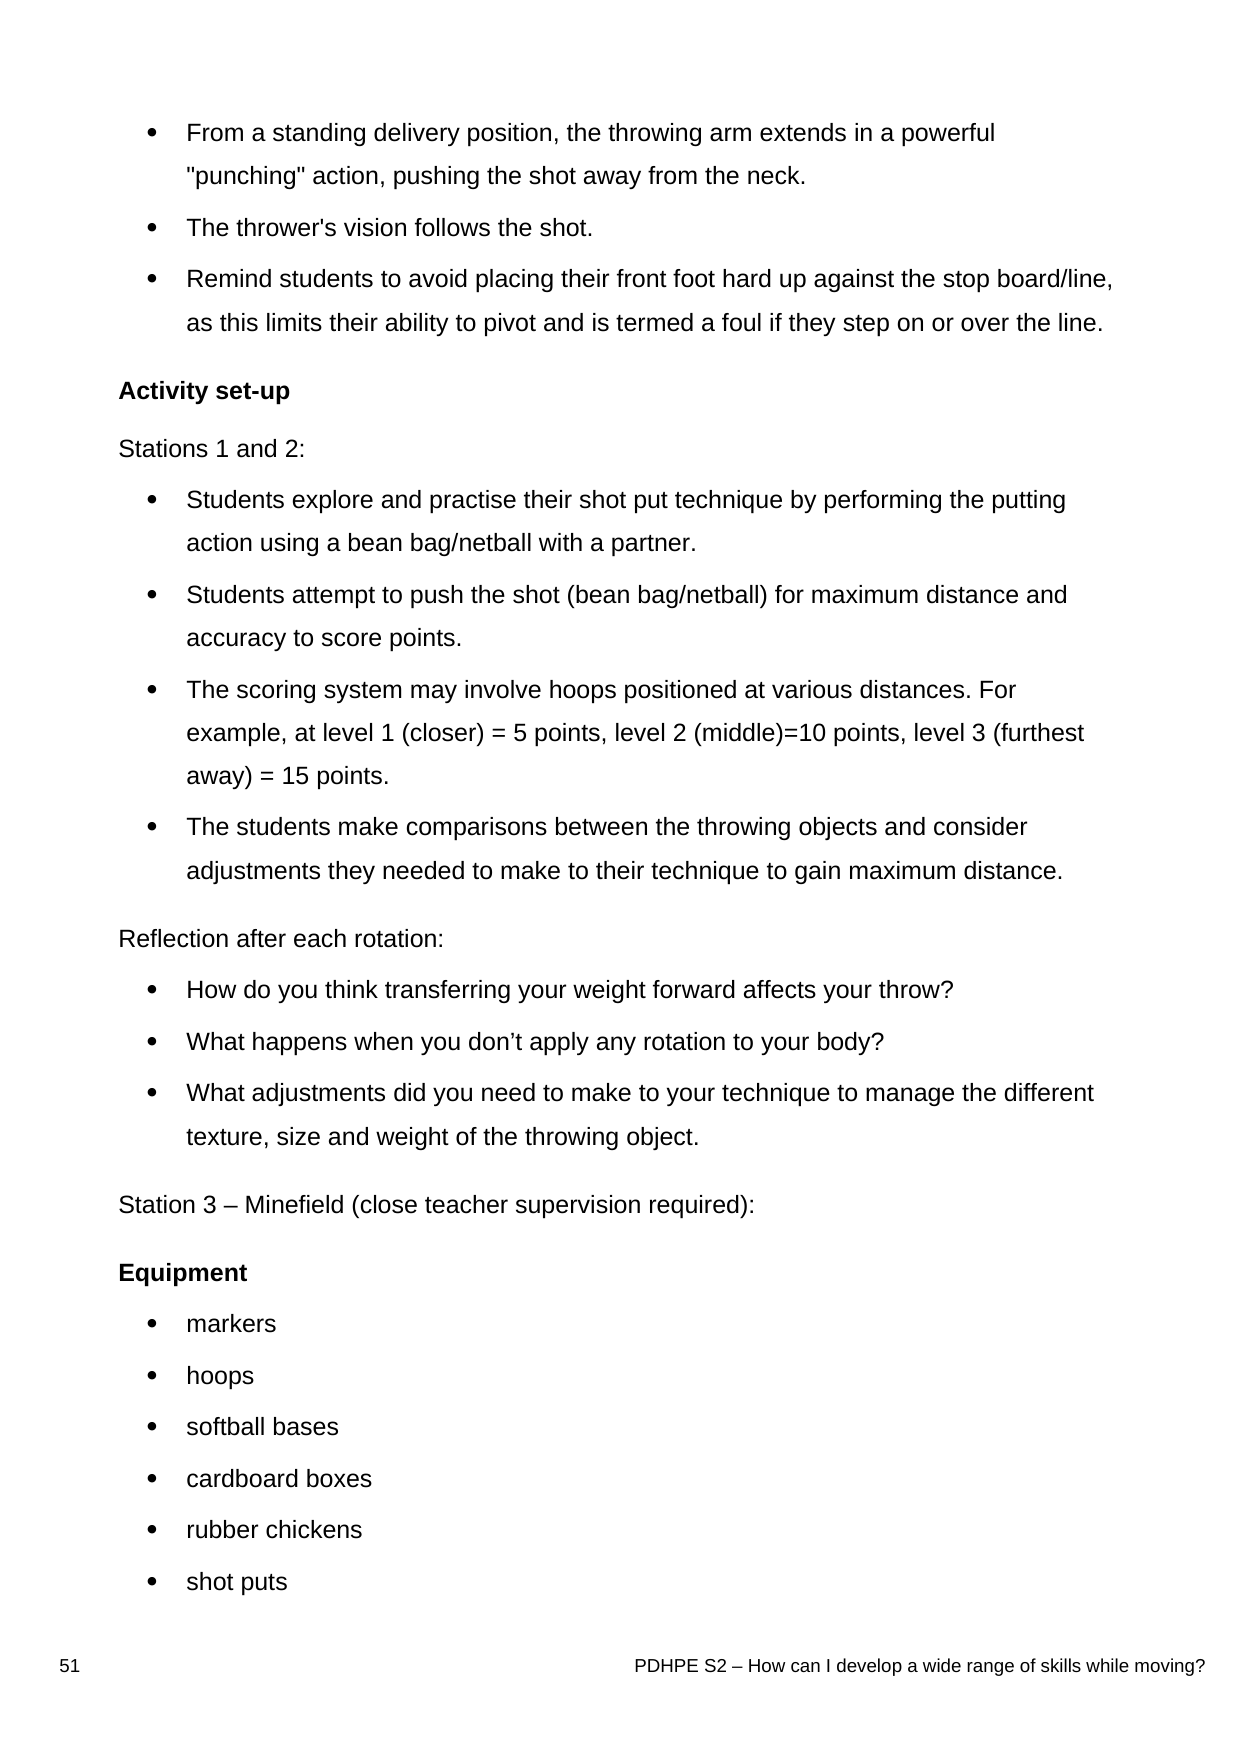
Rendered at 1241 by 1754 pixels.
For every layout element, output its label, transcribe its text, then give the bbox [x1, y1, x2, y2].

list From a standing delivery position, the throwing arm extends in a powerful "punching" action, pushing the shot away from the neck. [148, 118, 1122, 190]
list softball bases [148, 1412, 1122, 1441]
list shot puts [148, 1567, 1122, 1596]
list The students make comparisons between the throwing objects and consider adjustments they needed to make to their technique to gain maximum distance. [148, 812, 1122, 884]
list rubber chickens [148, 1516, 1122, 1544]
text Stations 1 and 2: [118, 434, 1122, 462]
list The scoring system may involve hoops positioned at various distances. For example, at level 1 (closer) = 5 points, level 2 (middle)=10 points, level 3 (furthest away) = 15 points. [148, 674, 1122, 790]
text Reflection after each rotation: [118, 924, 1122, 952]
text Equipment [118, 1258, 1122, 1287]
list How do you think transferring your weight forward affects your throw? [148, 975, 1122, 1004]
text Station 3 – Minefield (close teacher supervision required): [118, 1190, 1122, 1218]
list Students explore and practise their shot put technique by performing the putting action using a bean bag/netball with a partner. [148, 485, 1122, 557]
list The thrower's vision follows the shot. [148, 213, 1122, 242]
list markers [148, 1309, 1122, 1338]
list What happens when you don’t apply any rotation to your body? [148, 1027, 1122, 1056]
list Students attempt to push the shot (bean bag/netball) for maximum distance and accuracy to score points. [148, 580, 1122, 652]
list What adjustments did you need to make to your technique to manage the different texture, size and weight of the throwing object. [148, 1078, 1122, 1150]
list hoops [148, 1361, 1122, 1390]
text Activity set-up [118, 376, 1122, 404]
list cardboard boxes [148, 1464, 1122, 1493]
list Remind students to avoid placing their front foot hard up against the stop board/line, as this limits their ability to pivot and is termed a foul if they step on or over the line. [148, 264, 1122, 336]
